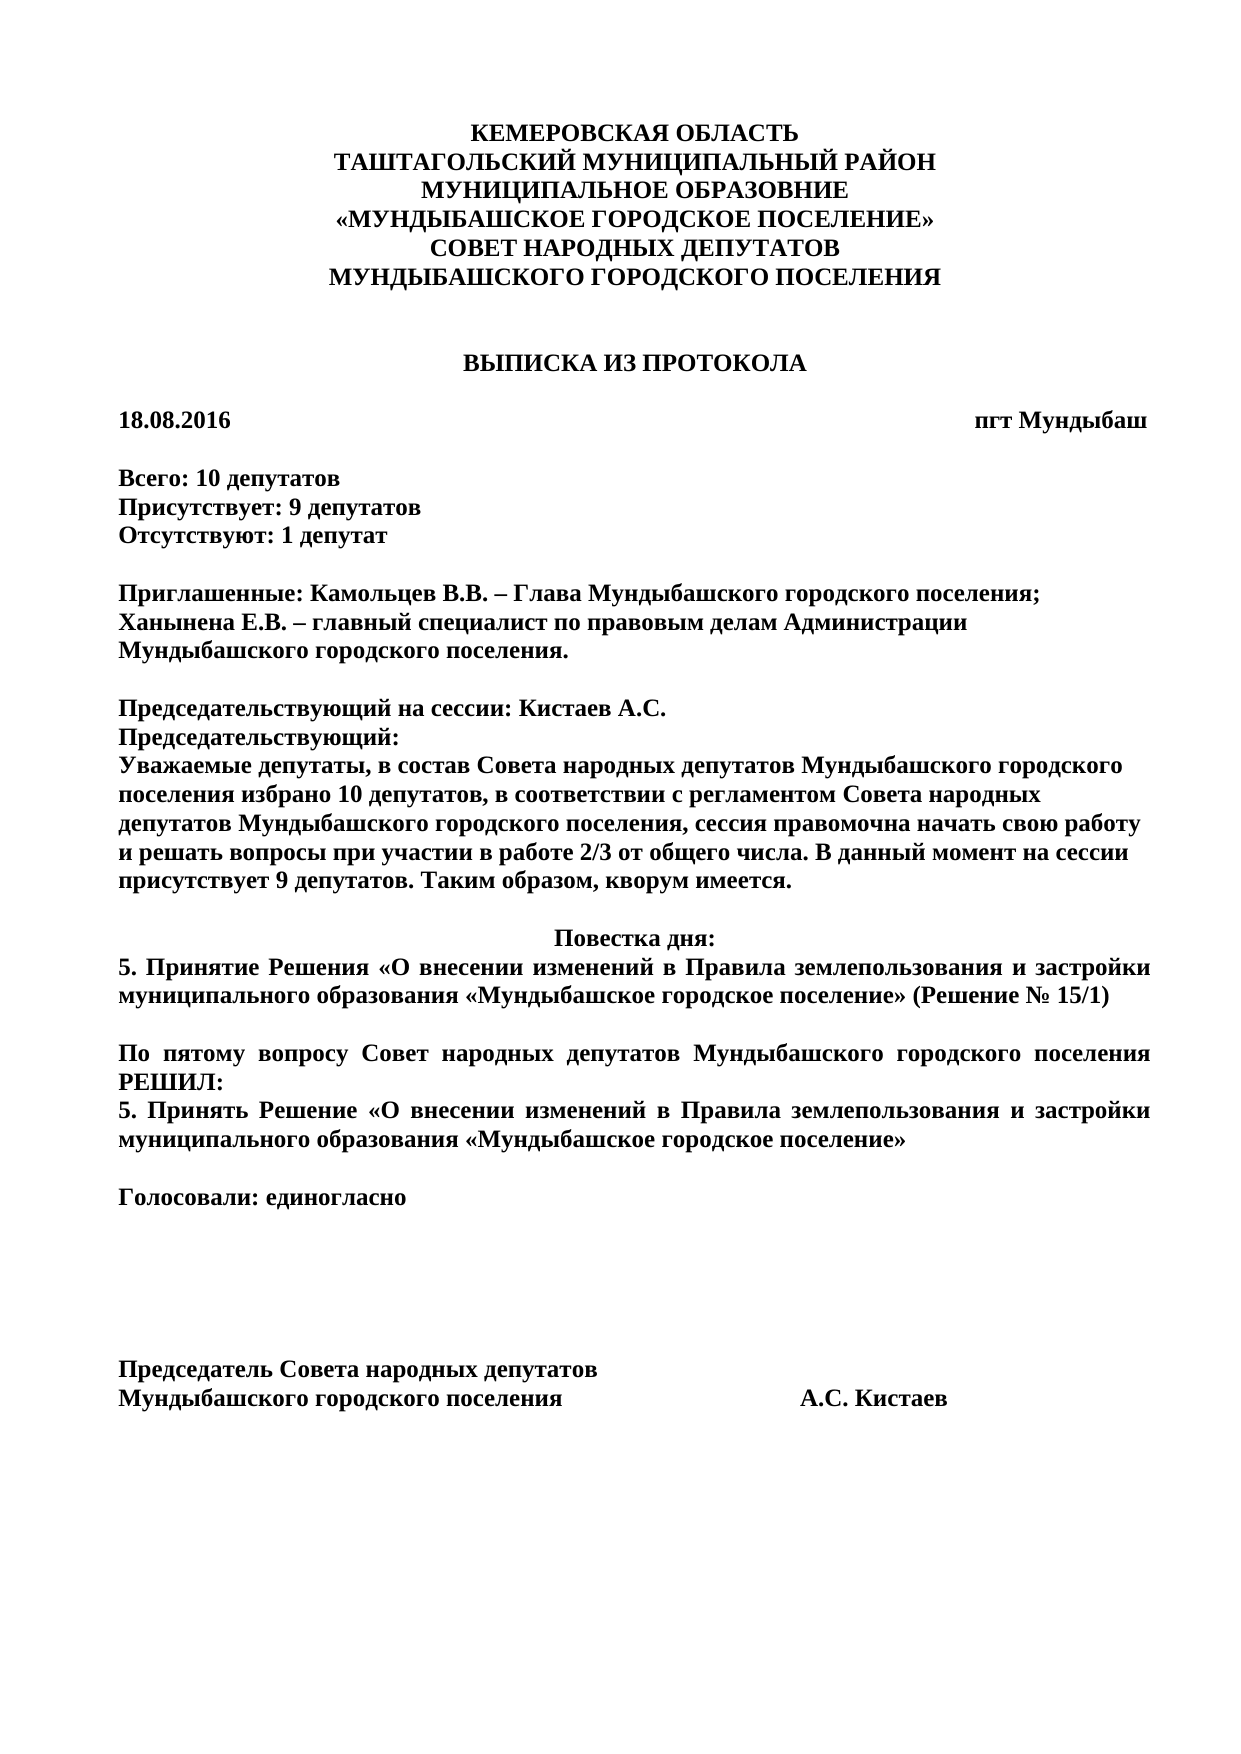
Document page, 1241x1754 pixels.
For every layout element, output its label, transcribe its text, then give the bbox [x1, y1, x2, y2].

text По пятому вопросу Совет народных депутатов Мундыбашского городского поселения РЕШИЛ: [118, 1038, 1152, 1096]
text 18.08.2016 пгт Мундыбаш [118, 406, 1152, 434]
text Председательствующий на сессии: Кистаев А.С. [118, 693, 1152, 722]
text Председатель Совета народных депутатов [118, 1354, 1152, 1383]
text КЕМЕРОВСКАЯ ОБЛАСТЬ [118, 118, 1152, 147]
text Уважаемые депутаты, в состав Совета народных депутатов Мундыбашского городского поселения избрано 10 депутатов, в соответствии с регламентом Совета народных депутатов Мундыбашского городского поселения, сессия правомочна начать свою работу и решать вопросы при участии в работе 2/3 от общего числа. В данный момент на сессии присутствует 9 депутатов. Таким образом, кворум имеется. [118, 751, 1152, 894]
text Отсутствуют: 1 депутат [118, 521, 1152, 549]
text «МУНДЫБАШСКОЕ ГОРОДСКОЕ ПОСЕЛЕНИЕ» [118, 204, 1152, 233]
text Присутствует: 9 депутатов [118, 492, 1152, 521]
text Повестка дня: [118, 923, 1152, 952]
text Всего: 10 депутатов [118, 463, 1152, 492]
text МУНИЦИПАЛЬНОЕ ОБРАЗОВНИЕ [118, 176, 1152, 204]
text 5. Принятие Решения «О внесении изменений в Правила землепользования и застройки муниципального образования «Мундыбашское городское поселение» (Решение № 15/1) [118, 952, 1152, 1009]
text Ханынена Е.В. – главный специалист по правовым делам Администрации Мундыбашского городского поселения. [118, 607, 1152, 664]
text СОВЕТ НАРОДНЫХ ДЕПУТАТОВ [118, 233, 1152, 262]
text ТАШТАГОЛЬСКИЙ МУНИЦИПАЛЬНЫЙ РАЙОН [118, 147, 1152, 176]
text ВЫПИСКА ИЗ ПРОТОКОЛА [118, 348, 1152, 377]
text 5. Принять Решение «О внесении изменений в Правила землепользования и застройки муниципального образования «Мундыбашское городское поселение» [118, 1096, 1152, 1153]
text Приглашенные: Камольцев В.В. – Глава Мундыбашского городского поселения; [118, 578, 1152, 607]
text Мундыбашского городского поселения А.С. Кистаев [118, 1383, 1152, 1412]
text МУНДЫБАШСКОГО ГОРОДСКОГО ПОСЕЛЕНИЯ [118, 262, 1152, 291]
text Председательствующий: [118, 722, 1152, 751]
text Голосовали: единогласно [118, 1182, 1152, 1211]
